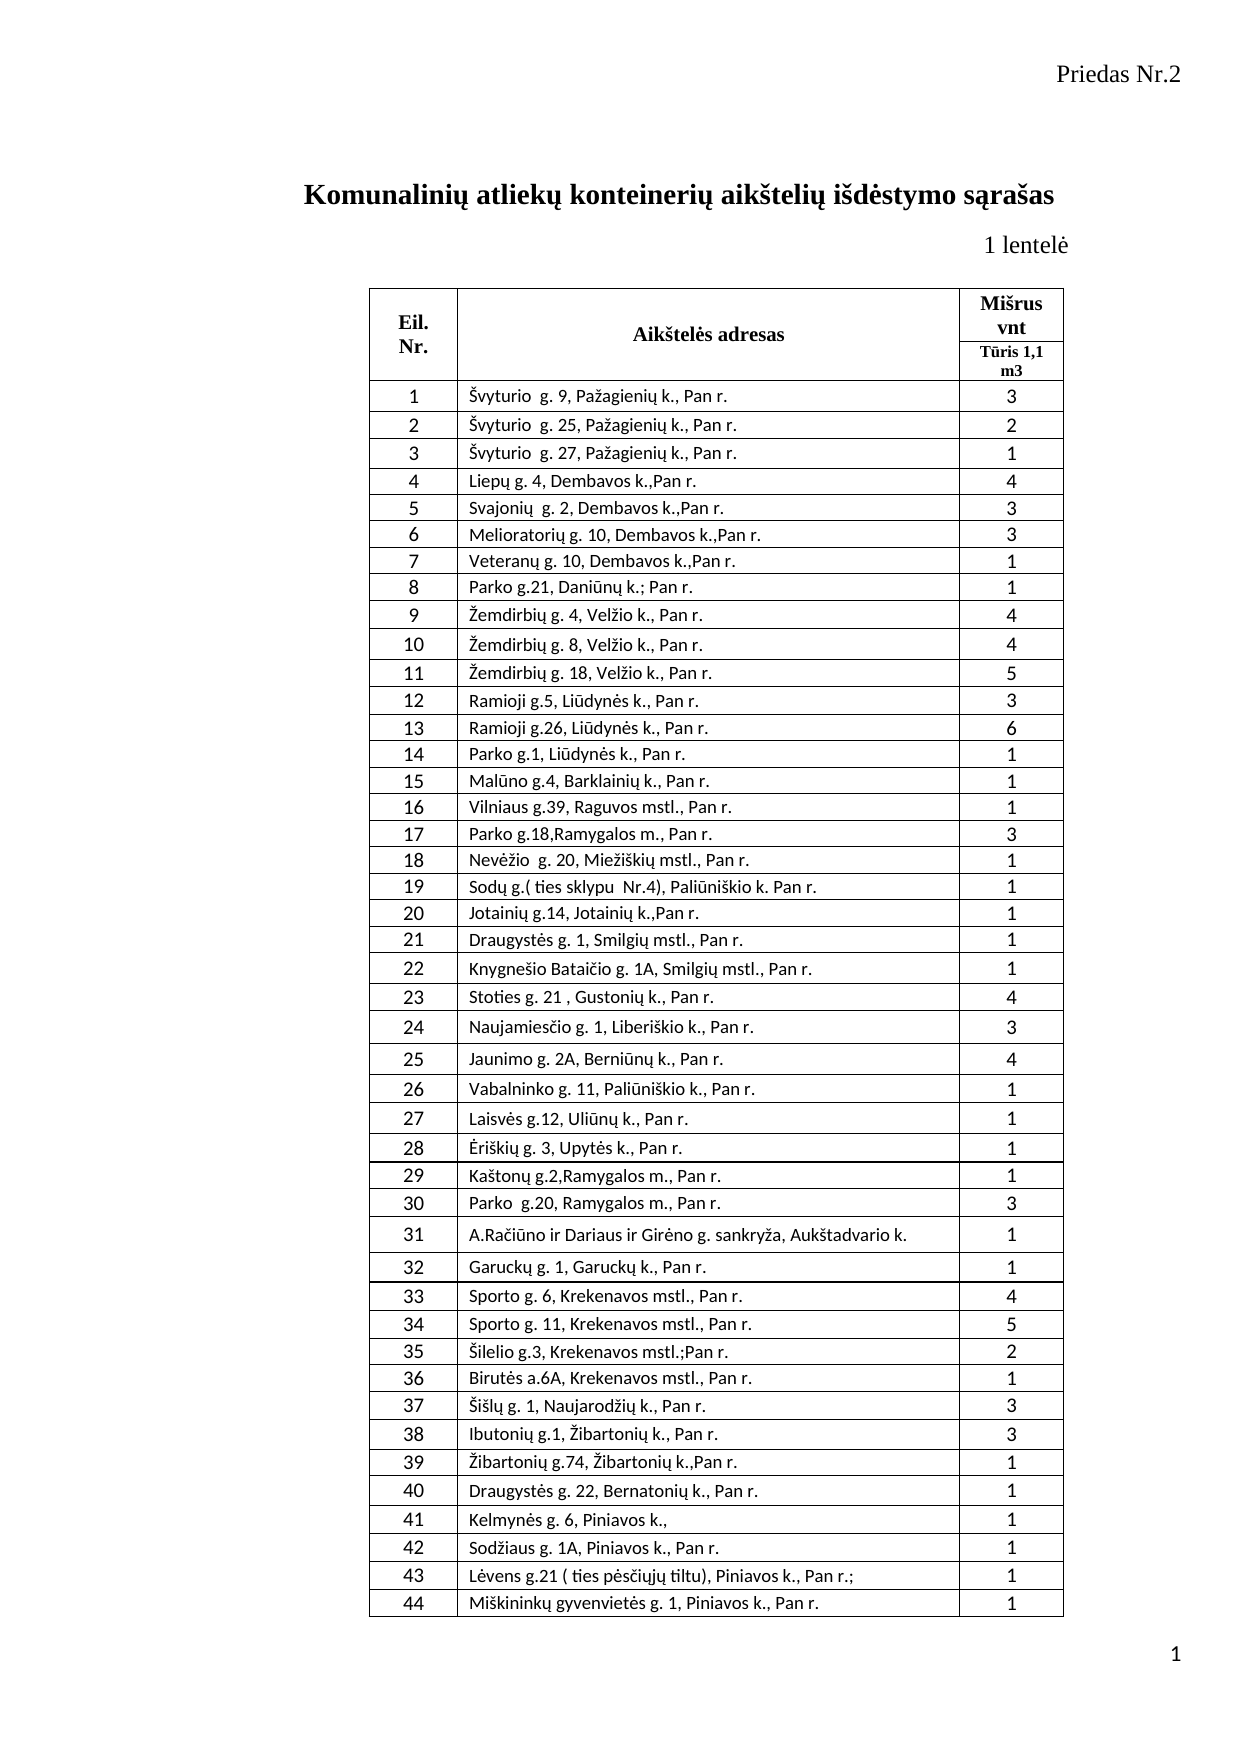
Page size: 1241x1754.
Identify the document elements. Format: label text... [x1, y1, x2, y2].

table_cell 2 [960, 1339, 1063, 1364]
table_cell 3 [960, 821, 1063, 846]
table_cell 9 [370, 601, 457, 628]
table_cell Jotainių g.14, Jotainių k.,Pan r. [458, 900, 959, 926]
table_header Aikštelės adresas [458, 289, 959, 380]
table_cell Vilniaus g.39, Raguvos mstl., Pan r. [458, 794, 959, 820]
table_cell 1 [960, 439, 1063, 467]
table_cell Lėvens g.21 ( ties pėsčiųjų tiltu), Piniavos k., Pan r.; [458, 1562, 959, 1589]
table_cell Parko g.18,Ramygalos m., Pan r. [458, 821, 959, 846]
table_cell 4 [960, 601, 1063, 628]
table_cell 38 [370, 1420, 457, 1448]
table_cell 1 [960, 1562, 1063, 1589]
table_cell 1 [960, 1365, 1063, 1391]
table_cell Jaunimo g. 2A, Berniūnų k., Pan r. [458, 1044, 959, 1074]
table_cell 4 [370, 469, 457, 494]
table_cell Malūno g.4, Barklainių k., Pan r. [458, 768, 959, 793]
table_cell 3 [960, 495, 1063, 520]
table_cell Šišlų g. 1, Naujarodžių k., Pan r. [458, 1392, 959, 1419]
table_cell 3 [960, 1420, 1063, 1448]
table_cell 6 [960, 715, 1063, 740]
table_cell 1 [960, 574, 1063, 600]
table_cell 7 [370, 548, 457, 573]
table_cell 1 [960, 1534, 1063, 1561]
table_cell Liepų g. 4, Dembavos k.,Pan r. [458, 469, 959, 494]
table_cell 1 [960, 1450, 1063, 1475]
table_cell 34 [370, 1311, 457, 1338]
text 1 lentelė [177, 230, 1181, 259]
table_cell Švyturio g. 27, Pažagienių k., Pan r. [458, 439, 959, 467]
table_cell Draugystės g. 1, Smilgių mstl., Pan r. [458, 927, 959, 952]
table_cell 4 [960, 629, 1063, 659]
table_cell Sporto g. 6, Krekenavos mstl., Pan r. [458, 1283, 959, 1309]
table_cell 4 [960, 984, 1063, 1010]
table_cell 12 [370, 687, 457, 714]
table_cell Vabalninko g. 11, Paliūniškio k., Pan r. [458, 1075, 959, 1102]
table_cell 1 [960, 1217, 1063, 1252]
table_cell Žibartonių g.74, Žibartonių k.,Pan r. [458, 1450, 959, 1475]
table_cell 24 [370, 1011, 457, 1043]
table_cell 1 [960, 1103, 1063, 1133]
table_cell 1 [960, 768, 1063, 793]
table_cell 16 [370, 794, 457, 820]
table_cell Stoties g. 21 , Gustonių k., Pan r. [458, 984, 959, 1010]
table_cell Nevėžio g. 20, Miežiškių mstl., Pan r. [458, 847, 959, 873]
table_cell Veteranų g. 10, Dembavos k.,Pan r. [458, 548, 959, 573]
table_cell Kelmynės g. 6, Piniavos k., [458, 1506, 959, 1533]
table_header Eil. Nr. [370, 289, 457, 380]
table_cell 37 [370, 1392, 457, 1419]
table_cell 1 [960, 1590, 1063, 1616]
table_cell 27 [370, 1103, 457, 1133]
table_cell 28 [370, 1134, 457, 1161]
table_cell 1 [960, 794, 1063, 820]
table_cell Svajonių g. 2, Dembavos k.,Pan r. [458, 495, 959, 520]
table_cell 40 [370, 1476, 457, 1504]
table_cell 1 [370, 381, 457, 411]
table_cell 11 [370, 660, 457, 686]
table_cell 20 [370, 900, 457, 926]
table_cell 3 [370, 439, 457, 467]
table_cell Parko g.21, Daniūnų k.; Pan r. [458, 574, 959, 600]
table_cell 5 [960, 1311, 1063, 1338]
table_cell 10 [370, 629, 457, 659]
text Komunalinių atliekų konteinerių aikštelių išdėstymo sąrašas [177, 177, 1181, 211]
table_cell Žemdirbių g. 8, Velžio k., Pan r. [458, 629, 959, 659]
table_cell 41 [370, 1506, 457, 1533]
table_cell 1 [960, 1075, 1063, 1102]
table_cell Kaštonų g.2,Ramygalos m., Pan r. [458, 1163, 959, 1188]
table_cell Ėriškių g. 3, Upytės k., Pan r. [458, 1134, 959, 1161]
table_cell 1 [960, 548, 1063, 573]
table_cell Tūris 1,1 m3 [960, 342, 1063, 380]
table_cell 35 [370, 1339, 457, 1364]
table_cell Ramioji g.5, Liūdynės k., Pan r. [458, 687, 959, 714]
table_cell 1 [960, 927, 1063, 952]
table_cell Laisvės g.12, Uliūnų k., Pan r. [458, 1103, 959, 1133]
table_cell Parko g.1, Liūdynės k., Pan r. [458, 741, 959, 767]
table_cell 32 [370, 1253, 457, 1281]
table_cell 2 [960, 412, 1063, 438]
table_cell 3 [960, 1189, 1063, 1216]
table_cell 17 [370, 821, 457, 846]
table_cell 15 [370, 768, 457, 793]
table_cell Žemdirbių g. 4, Velžio k., Pan r. [458, 601, 959, 628]
table_cell 3 [960, 521, 1063, 547]
table_cell 6 [370, 521, 457, 547]
table_cell Švyturio g. 9, Pažagienių k., Pan r. [458, 381, 959, 411]
table_cell 5 [960, 660, 1063, 686]
table_cell 39 [370, 1450, 457, 1475]
table_cell Naujamiesčio g. 1, Liberiškio k., Pan r. [458, 1011, 959, 1043]
table_cell 31 [370, 1217, 457, 1252]
table_cell 18 [370, 847, 457, 873]
table_cell Ibutonių g.1, Žibartonių k., Pan r. [458, 1420, 959, 1448]
table_cell 36 [370, 1365, 457, 1391]
table_cell Sodų g.( ties sklypu Nr.4), Paliūniškio k. Pan r. [458, 874, 959, 899]
table_cell 44 [370, 1590, 457, 1616]
table_cell Miškininkų gyvenvietės g. 1, Piniavos k., Pan r. [458, 1590, 959, 1616]
table_cell 21 [370, 927, 457, 952]
table_cell 43 [370, 1562, 457, 1589]
table_cell 19 [370, 874, 457, 899]
table_cell 5 [370, 495, 457, 520]
table_cell Draugystės g. 22, Bernatonių k., Pan r. [458, 1476, 959, 1504]
table_cell 1 [960, 874, 1063, 899]
table_cell 23 [370, 984, 457, 1010]
table_cell 3 [960, 1011, 1063, 1043]
table_cell 4 [960, 469, 1063, 494]
table_cell 13 [370, 715, 457, 740]
table_cell 4 [960, 1283, 1063, 1309]
table_cell Knygnešio Bataičio g. 1A, Smilgių mstl., Pan r. [458, 953, 959, 983]
table_cell Sporto g. 11, Krekenavos mstl., Pan r. [458, 1311, 959, 1338]
table_cell Sodžiaus g. 1A, Piniavos k., Pan r. [458, 1534, 959, 1561]
table_cell Parko g.20, Ramygalos m., Pan r. [458, 1189, 959, 1216]
table_cell Ramioji g.26, Liūdynės k., Pan r. [458, 715, 959, 740]
table_cell 1 [960, 1506, 1063, 1533]
table_cell 25 [370, 1044, 457, 1074]
table_cell 1 [960, 1476, 1063, 1504]
table_cell A.Račiūno ir Dariaus ir Girėno g. sankryža, Aukštadvario k. [458, 1217, 959, 1252]
table_cell 14 [370, 741, 457, 767]
table_cell 1 [960, 900, 1063, 926]
table_cell 3 [960, 381, 1063, 411]
table_cell Švyturio g. 25, Pažagienių k., Pan r. [458, 412, 959, 438]
table_cell Garuckų g. 1, Garuckų k., Pan r. [458, 1253, 959, 1281]
table_cell 30 [370, 1189, 457, 1216]
table_cell Melioratorių g. 10, Dembavos k.,Pan r. [458, 521, 959, 547]
table_cell 33 [370, 1283, 457, 1309]
table_cell 8 [370, 574, 457, 600]
table_cell 3 [960, 687, 1063, 714]
table_cell 3 [960, 1392, 1063, 1419]
table_cell 1 [960, 1134, 1063, 1161]
table_cell 26 [370, 1075, 457, 1102]
table_cell Žemdirbių g. 18, Velžio k., Pan r. [458, 660, 959, 686]
table_cell 29 [370, 1163, 457, 1188]
table_cell 42 [370, 1534, 457, 1561]
table_cell 22 [370, 953, 457, 983]
table_cell 1 [960, 1253, 1063, 1281]
table_cell 4 [960, 1044, 1063, 1074]
table_cell Šilelio g.3, Krekenavos mstl.;Pan r. [458, 1339, 959, 1364]
table_cell Birutės a.6A, Krekenavos mstl., Pan r. [458, 1365, 959, 1391]
table_cell 1 [960, 1163, 1063, 1188]
table_cell 2 [370, 412, 457, 438]
table_cell 1 [960, 741, 1063, 767]
table_cell 1 [960, 847, 1063, 873]
table_cell 1 [960, 953, 1063, 983]
table_header Mišrus vnt [960, 289, 1063, 341]
